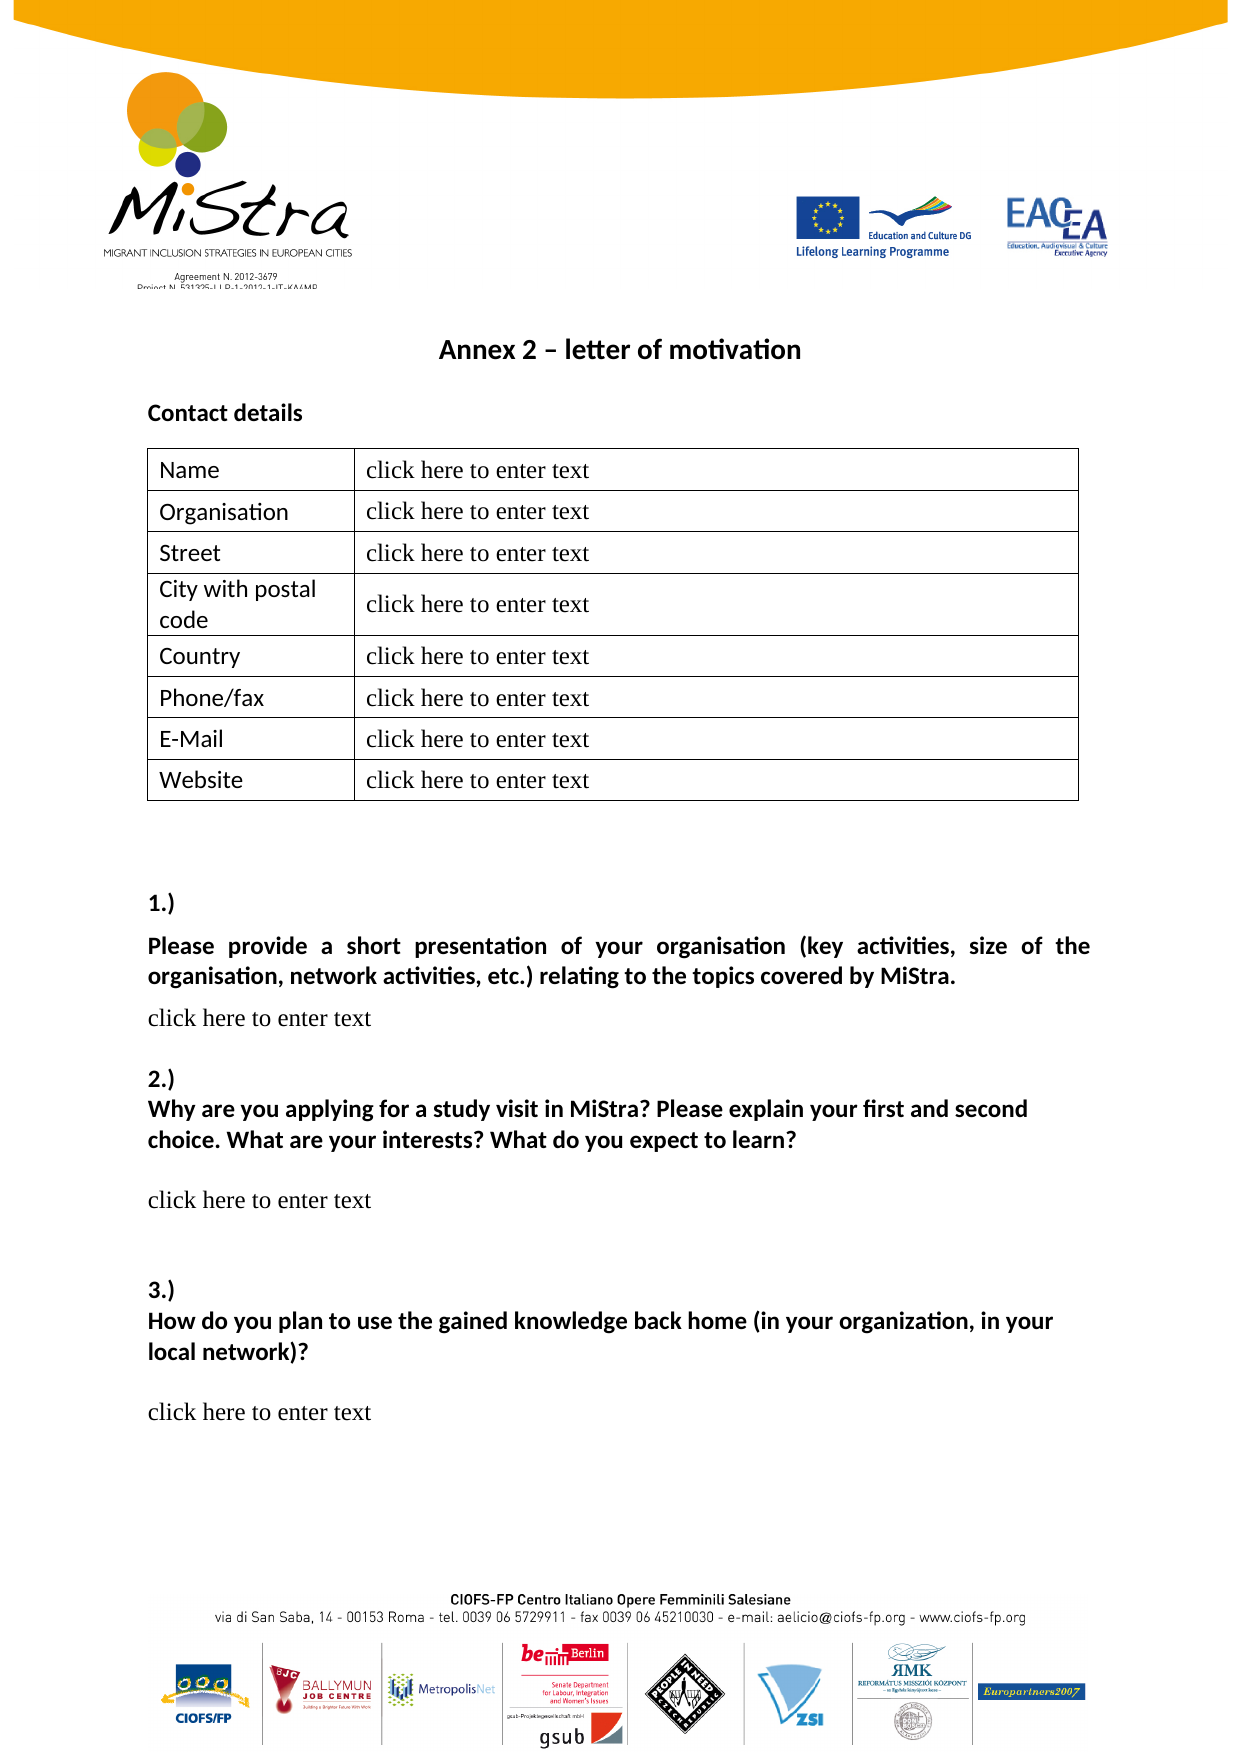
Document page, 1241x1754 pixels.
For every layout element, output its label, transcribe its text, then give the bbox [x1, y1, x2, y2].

text 1.) [148, 887, 1092, 917]
table_cell [355, 491, 1078, 531]
table_cell Country [148, 636, 354, 676]
table_cell [355, 636, 1078, 676]
table_cell Organisation [148, 491, 354, 531]
table_cell City with postal code [148, 574, 354, 634]
text How do you plan to use the gained knowledge back home (in your organization, in your local network)? [148, 1305, 1092, 1366]
table_cell Street [148, 532, 354, 572]
table_header Name [148, 449, 354, 490]
table_cell [355, 677, 1078, 717]
table_cell [355, 760, 1078, 800]
text Please provide a short presentation of your organisation (key activities, size of the organisation, network activities, etc.) relating to the topics covered by MiStra. [148, 930, 1092, 991]
text 2.) [148, 1063, 1092, 1093]
text 3.) [148, 1275, 1092, 1305]
table_cell [355, 532, 1078, 572]
text Annex 2 – letter of motivation [148, 331, 1092, 367]
table_cell E-Mail [148, 718, 354, 758]
picture [12, 0, 1227, 288]
picture [147, 1594, 1088, 1751]
text Contact details [148, 397, 1092, 428]
table_cell [355, 718, 1078, 758]
table_cell Website [148, 760, 354, 800]
table_cell [355, 574, 1078, 634]
table_cell Phone/fax [148, 677, 354, 717]
text Why are you applying for a study visit in MiStra? Please explain your first and second choice. What are your interests? What do you expect to learn? [148, 1093, 1092, 1154]
